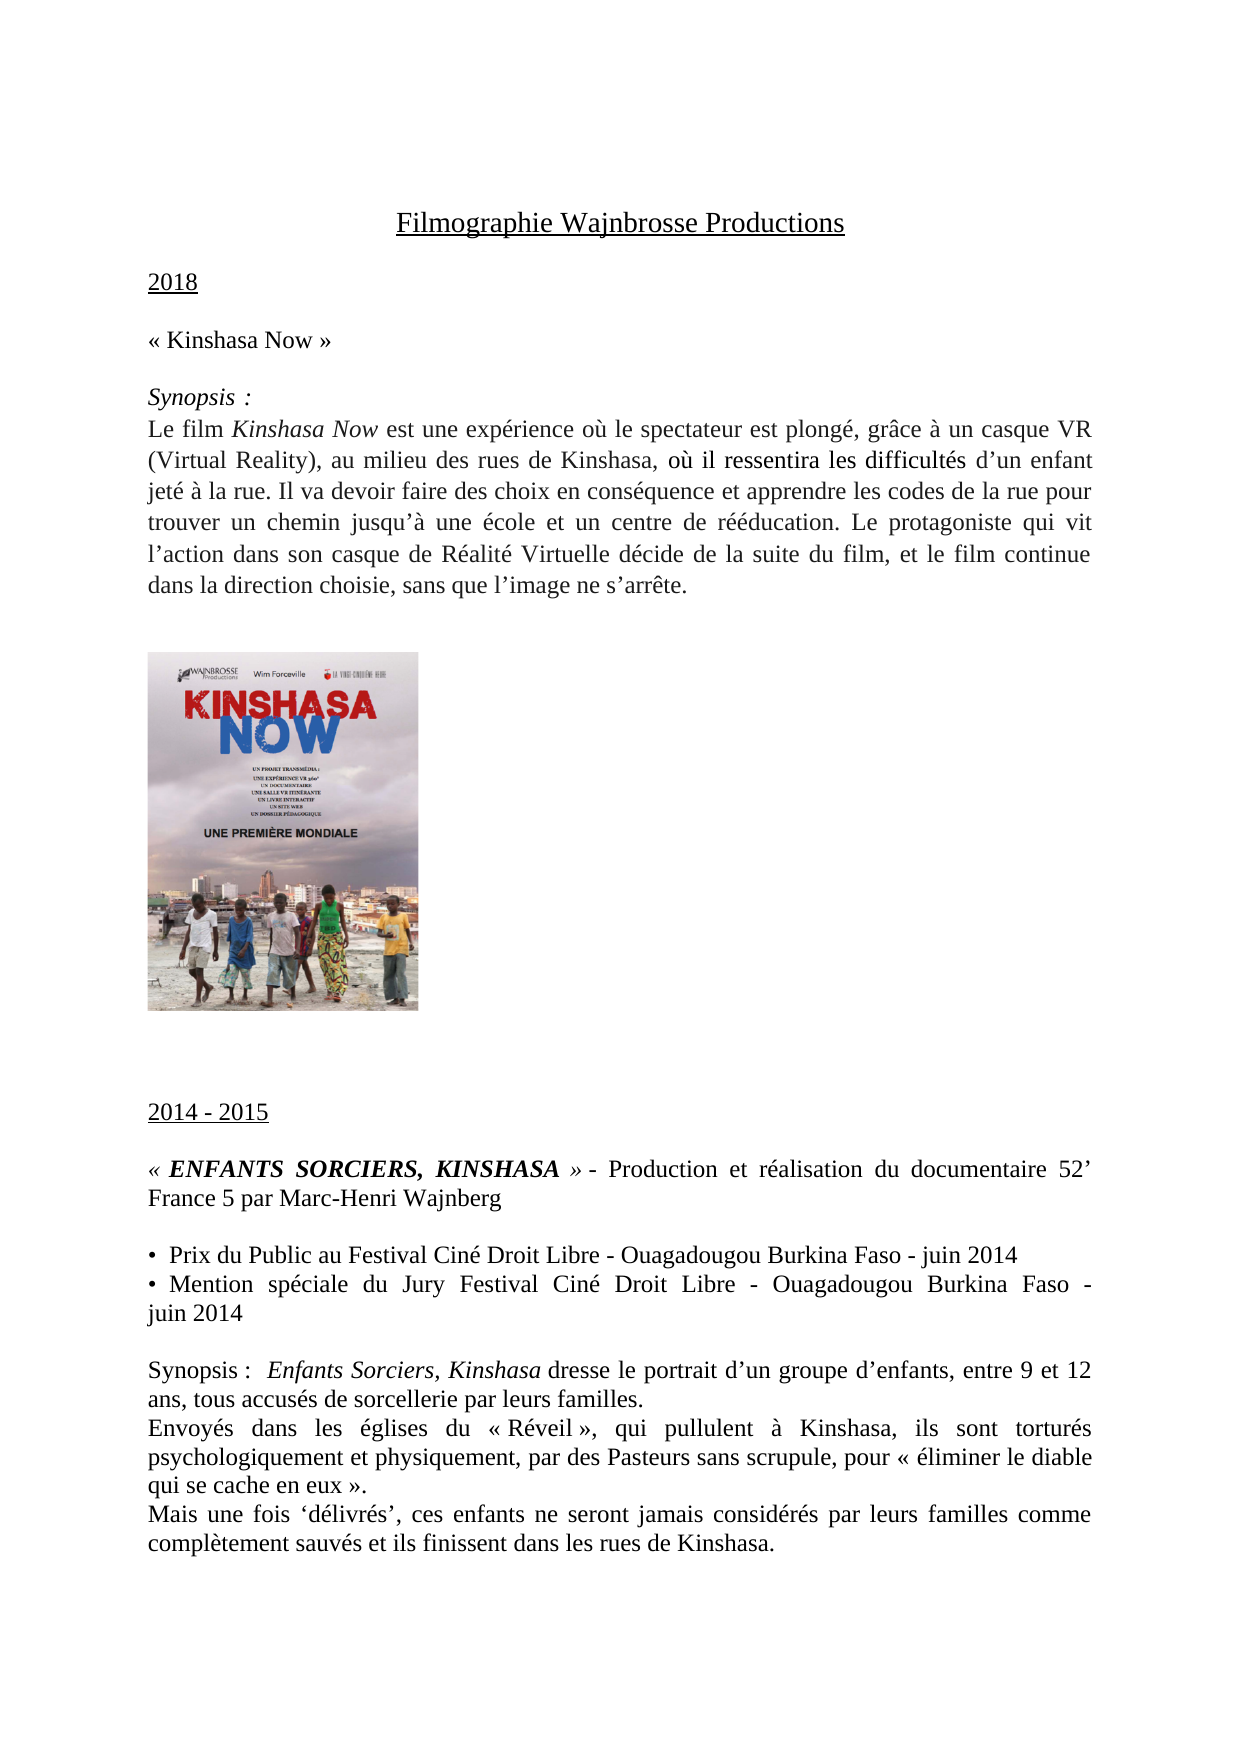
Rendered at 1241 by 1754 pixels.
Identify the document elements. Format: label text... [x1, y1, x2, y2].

text Mais une fois ‘délivrés’, ces enfants ne seront jamais considérés par leurs familles comme complètement sauvés et ils finissent dans les rues de Kinshasa. [148, 1499, 1093, 1557]
text • Mention spéciale du Jury Festival Ciné Droit Libre - Ouagadougou Burkina Faso - juin 2014 [148, 1269, 1093, 1327]
text 2014 - 2015 [148, 1097, 1093, 1125]
text Synopsis : Enfants Sorciers, Kinshasa dresse le portrait d’un groupe d’enfants, entre 9 et 12 ans, tous accusés de sorcellerie par leurs familles. [148, 1355, 1093, 1413]
text 2018 [148, 267, 1093, 296]
text « Kinshasa Now » [148, 325, 1093, 354]
text Filmographie Wajnbrosse Productions [148, 205, 1093, 239]
text « ENFANTS SORCIERS, KINSHASA » - Production et réalisation du documentaire 52’ France 5 par Marc-Henri Wajnberg [148, 1154, 1093, 1212]
text Synopsis : [148, 382, 1093, 411]
text Le film Kinshasa Now est une expérience où le spectateur est plongé, grâce à un casque VR (Virtual Reality), au milieu des rues de Kinshasa, où il ressentira les difficultés d’un enfant jeté à la rue. Il va devoir faire des choix en conséquence et apprendre les codes de la rue pour trouver un chemin jusqu’à une école et un centre de rééducation. Le protagoniste qui vit l’action dans son casque de Réalité Virtuelle décide de la suite du film, et le film continue dans la direction choisie, sans que l’image ne s’arrête. [148, 411, 1093, 599]
text • Prix du Public au Festival Ciné Droit Libre - Ouagadougou Burkina Faso - juin 2014 [148, 1240, 1093, 1269]
text Envoyés dans les églises du « Réveil », qui pullulent à Kinshasa, ils sont torturés psychologiquement et physiquement, par des Pasteurs sans scrupule, pour « éliminer le diable qui se cache en eux ». [148, 1413, 1093, 1499]
picture [147, 652, 419, 1011]
